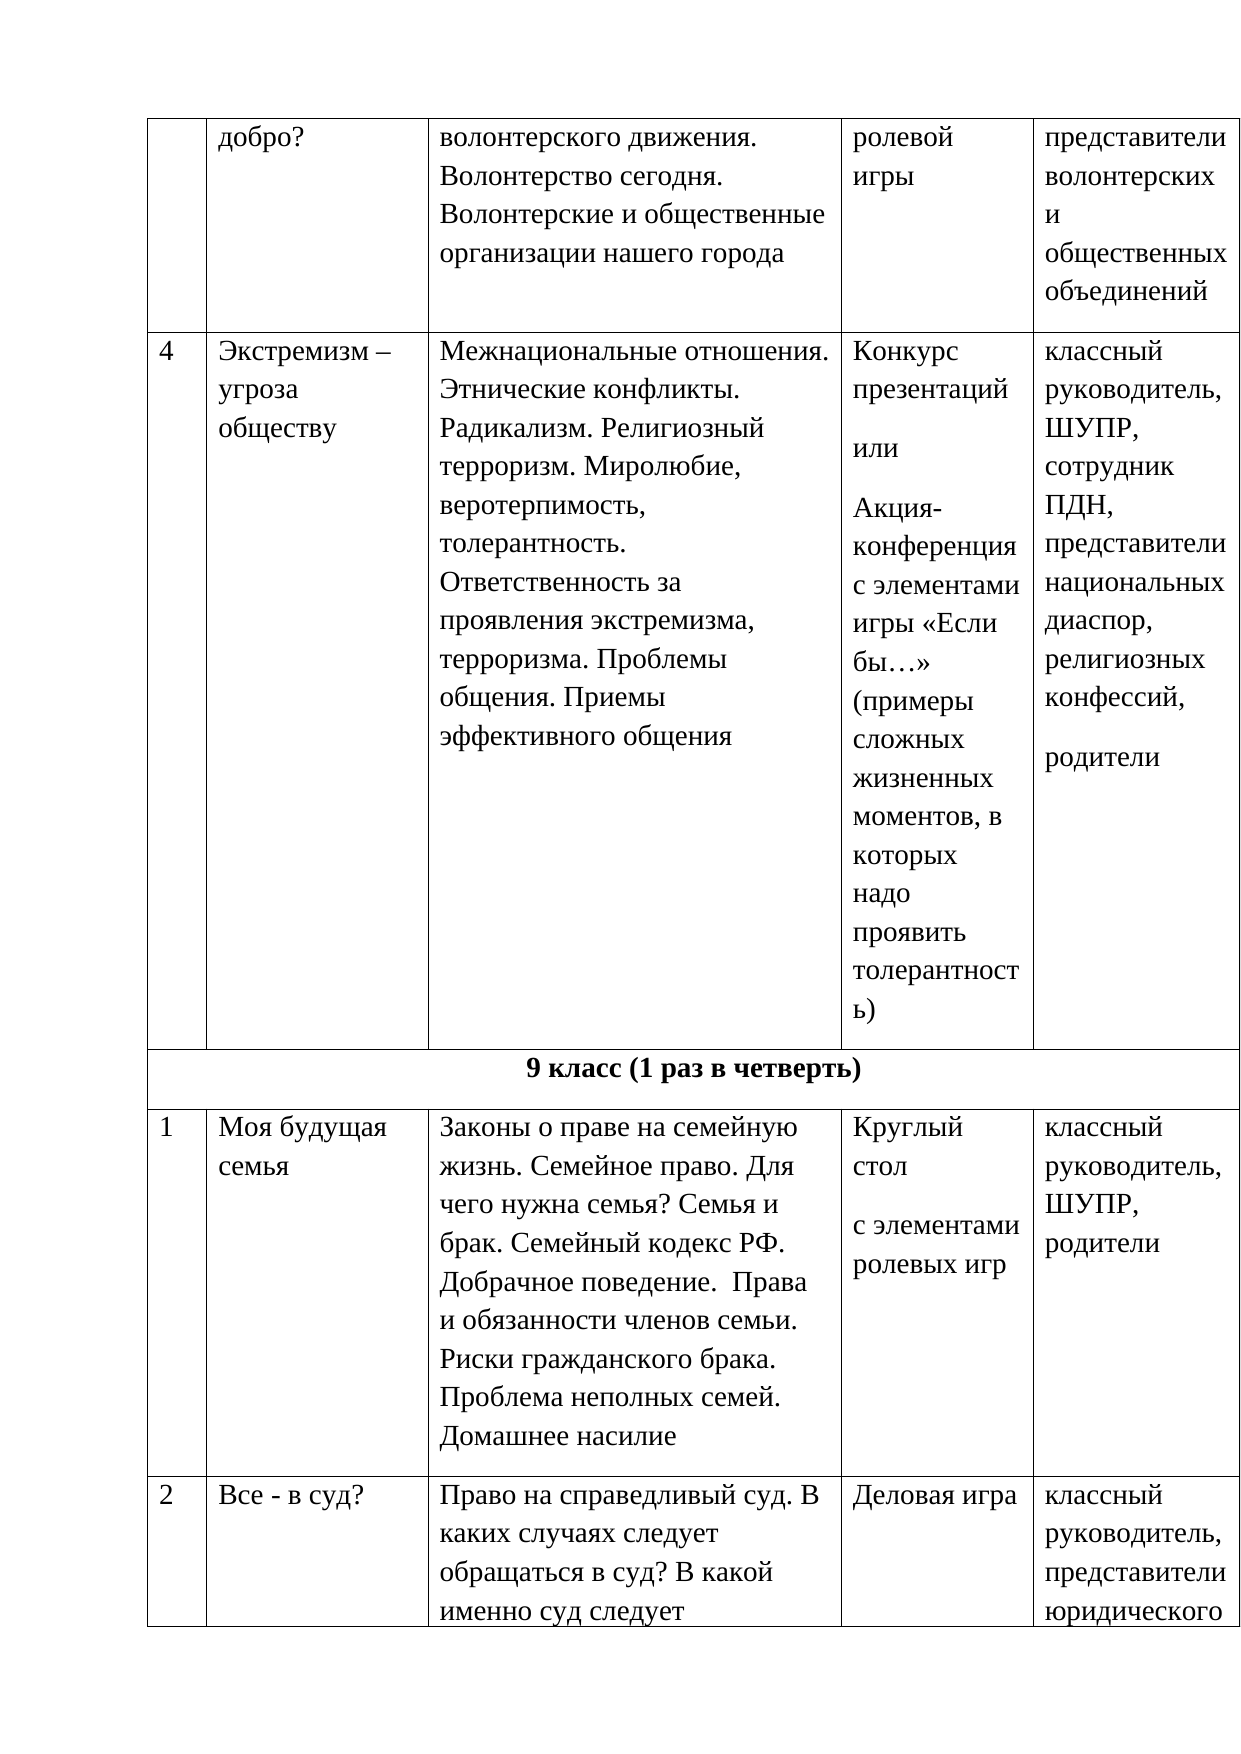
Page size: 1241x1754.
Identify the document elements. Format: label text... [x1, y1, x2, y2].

table_cell Экстремизм – угроза обществу [207, 333, 428, 1049]
table_cell 9 класс (1 раз в четверть) [148, 1050, 1239, 1108]
table_cell классный руководитель, ШУПР, родители [1034, 1110, 1239, 1476]
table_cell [1034, 1477, 1239, 1626]
table_cell 2 [148, 1477, 206, 1626]
table_cell Законы о праве на семейную жизнь. Семейное право. Для чего нужна семья? Семья и брак. Семейный кодекс РФ. Добрачное поведение. Права и обязанности членов семьи. Риски гражданского брака. Проблема неполных семей. Домашнее насилие [429, 1110, 841, 1476]
table_cell Деловая игра [842, 1477, 1033, 1626]
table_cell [429, 119, 841, 332]
table_cell Моя будущая семья [207, 1110, 428, 1476]
table_cell Межнациональные отношения. Этнические конфликты. Радикализм. Религиозный терроризм. Миролюбие, веротерпимость, толерантность. Ответственность за проявления экстремизма, терроризма. Проблемы общения. Приемы эффективного общения [429, 333, 841, 1049]
table_cell Конкурс презентаций или Акция-конференция с элементами игры «Если бы…» (примеры сложных жизненных моментов, в которых надо проявить толерантность) [842, 333, 1033, 1049]
table_cell 4 [148, 333, 206, 1049]
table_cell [842, 119, 1033, 332]
table_cell классный руководитель, ШУПР, сотрудник ПДН, представители национальных диаспор, религиозных конфессий, родители [1034, 333, 1239, 1049]
table_cell 1 [148, 1110, 206, 1476]
table_cell Круглый стол с элементами ролевых игр [842, 1110, 1033, 1476]
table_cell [207, 119, 428, 332]
table_cell 3 [148, 119, 206, 332]
table_cell Все - в суд? [207, 1477, 428, 1626]
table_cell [429, 1477, 841, 1626]
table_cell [1034, 119, 1239, 332]
